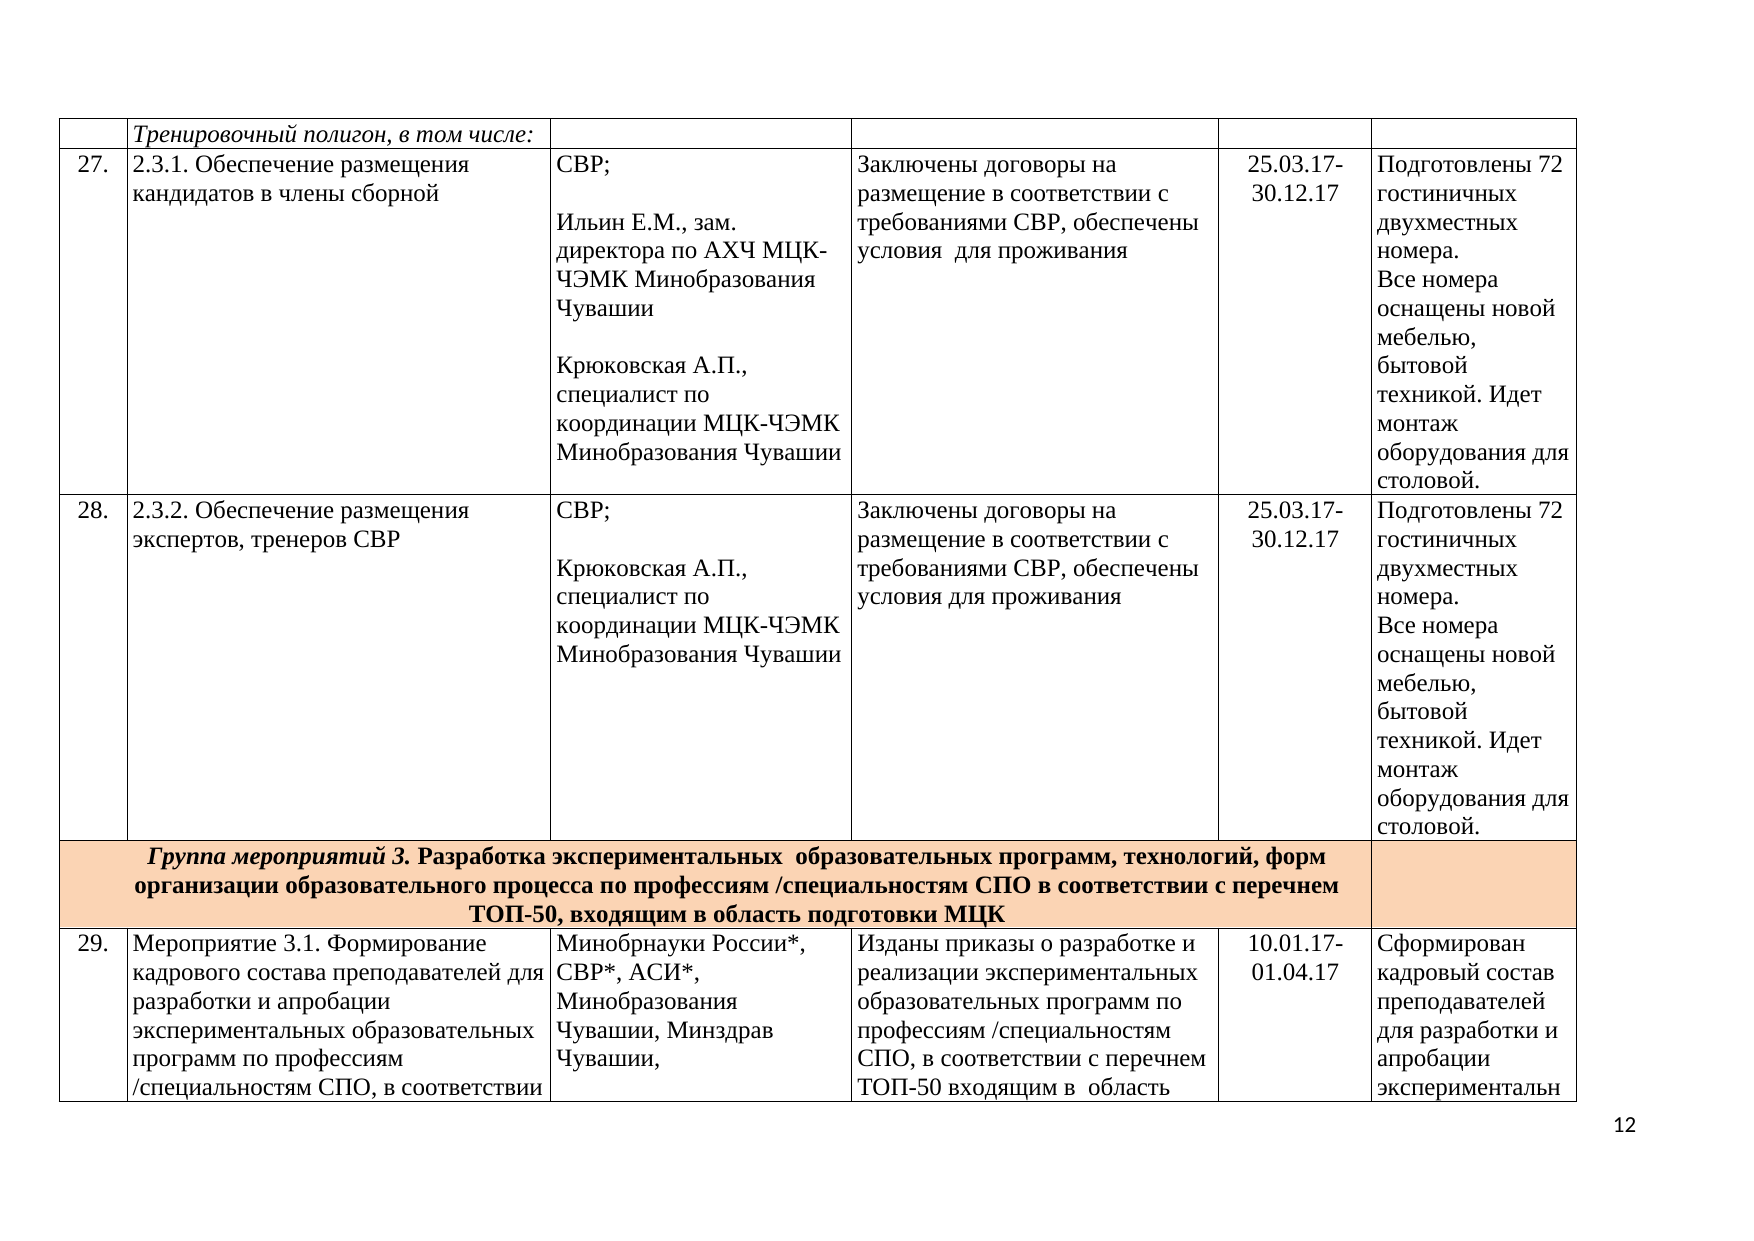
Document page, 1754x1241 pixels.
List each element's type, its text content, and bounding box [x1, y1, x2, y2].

table_cell Заключены договоры на размещение в соответствии с требованиями СВР, обеспечены условия для проживания [852, 149, 1218, 494]
table_cell СВР; Ильин Е.М., зам. директора по АХЧ МЦК-ЧЭМК Минобразования Чувашии Крюковская А.П., специалист по координации МЦК-ЧЭМК Минобразования Чувашии [551, 149, 851, 494]
table_cell [1372, 841, 1576, 927]
table_cell [1372, 119, 1576, 148]
table_cell [551, 119, 851, 148]
table_cell 25.03.17- 30.12.17 [1219, 495, 1371, 840]
table_cell [60, 119, 127, 148]
table_cell [60, 149, 127, 494]
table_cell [128, 929, 550, 1101]
table_cell Группа мероприятий 3. Разработка экспериментальных образовательных программ, технологий, форм организации образовательного процесса по профессиям /специальностям СПО в соответствии с перечнем ТОП-50, входящим в область подготовки МЦК [60, 841, 1371, 927]
table_cell Подготовлены 72 гостиничных двухместных номера. Все номера оснащены новой мебелью, бытовой техникой. Идет монтаж оборудования для столовой. [1372, 495, 1576, 840]
table_cell [60, 495, 127, 840]
table_cell Подготовлены 72 гостиничных двухместных номера. Все номера оснащены новой мебелью, бытовой техникой. Идет монтаж оборудования для столовой. [1372, 149, 1576, 494]
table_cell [551, 929, 851, 1101]
table_cell 2.3.1. Обеспечение размещения кандидатов в члены сборной [128, 149, 550, 494]
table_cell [128, 119, 550, 148]
table_cell [852, 119, 1218, 148]
table_cell 10.01.17- 01.04.17 [1219, 929, 1371, 1101]
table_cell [852, 929, 1218, 1101]
table_cell 25.03.17- 30.12.17 [1219, 149, 1371, 494]
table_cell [1372, 929, 1576, 1101]
table_cell СВР; Крюковская А.П., специалист по координации МЦК-ЧЭМК Минобразования Чувашии [551, 495, 851, 840]
table_cell Заключены договоры на размещение в соответствии с требованиями СВР, обеспечены условия для проживания [852, 495, 1218, 840]
table_cell [60, 929, 127, 1101]
table_cell 2.3.2. Обеспечение размещения экспертов, тренеров СВР [128, 495, 550, 840]
table_cell [1219, 119, 1371, 148]
